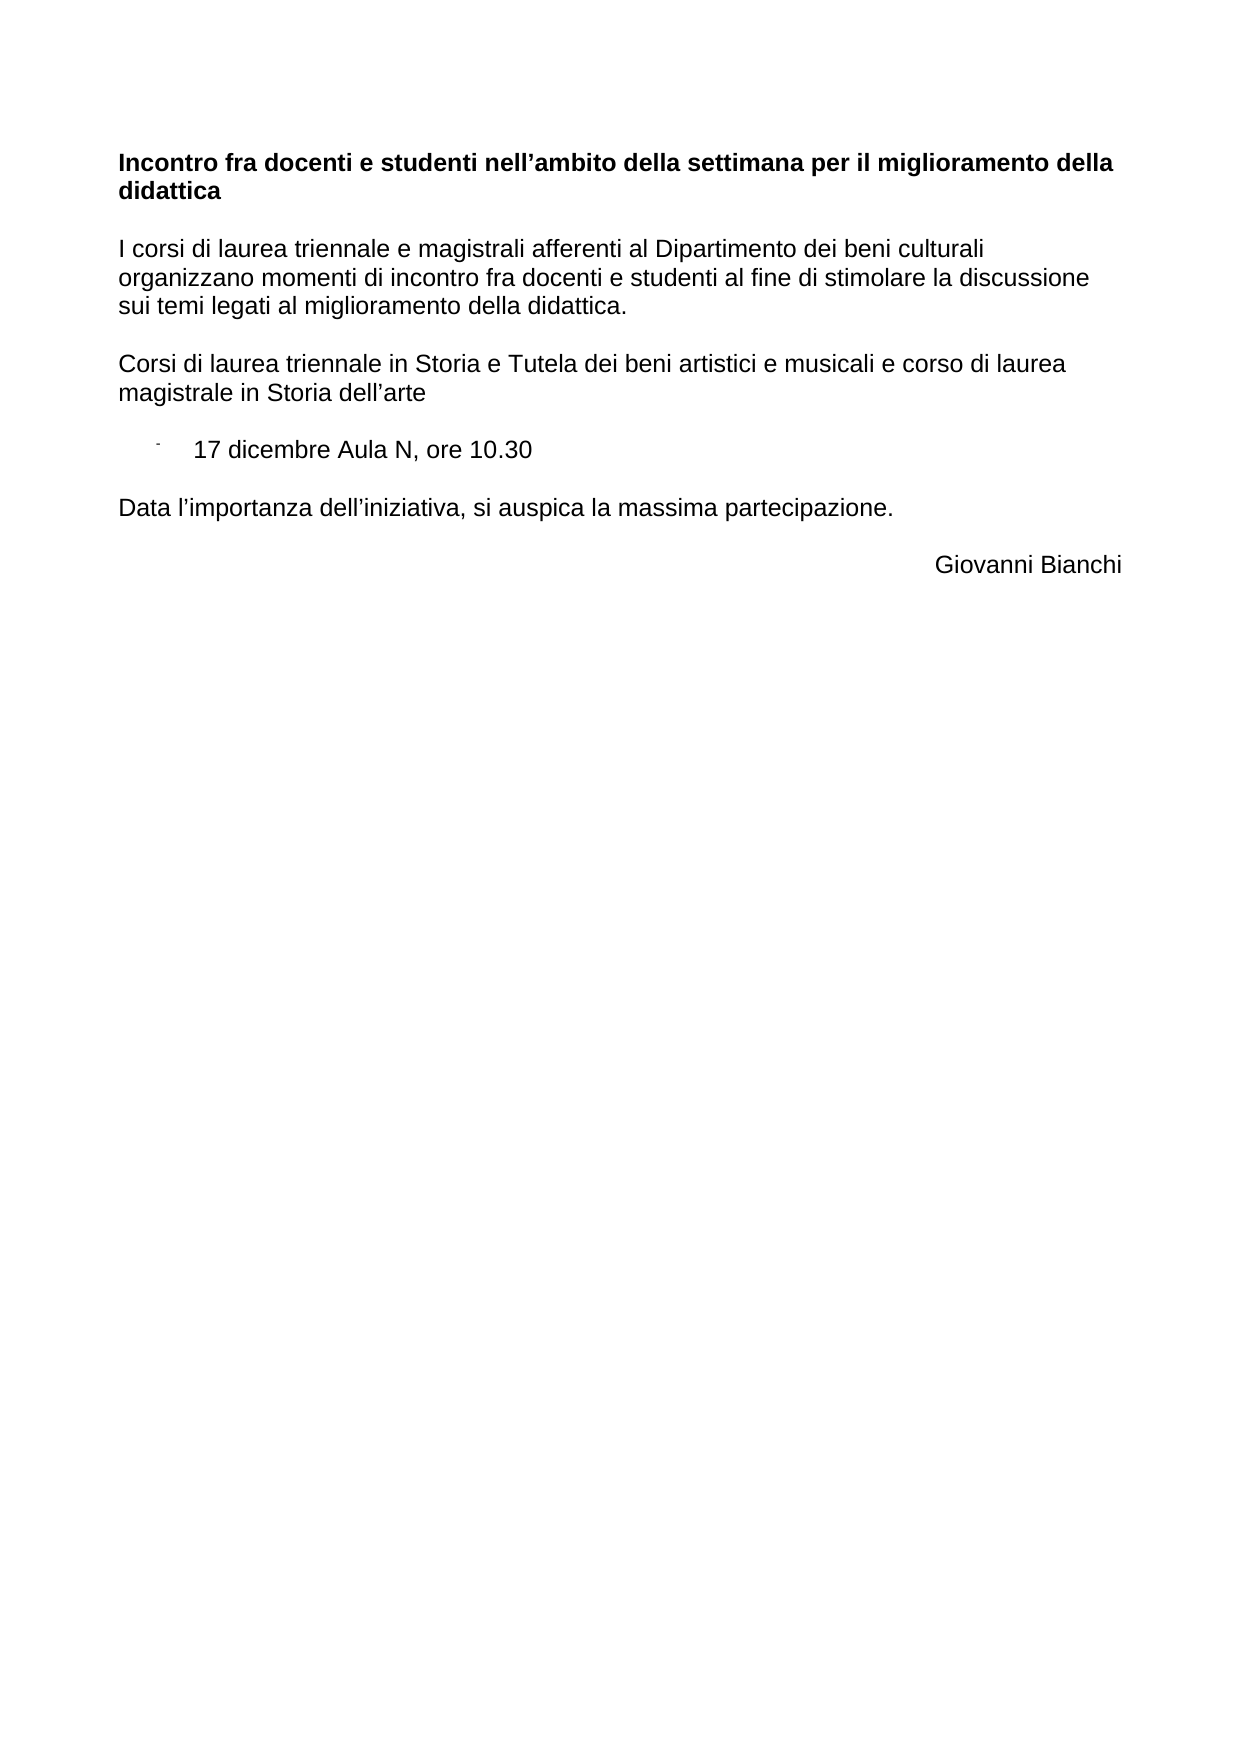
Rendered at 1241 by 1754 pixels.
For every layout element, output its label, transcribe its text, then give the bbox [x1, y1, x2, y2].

text Incontro fra docenti e studenti nell’ambito della settimana per il miglioramento della didattica [118, 148, 1122, 205]
text Giovanni Bianchi [118, 550, 1122, 579]
text I corsi di laurea triennale e magistrali afferenti al Dipartimento dei beni culturali organizzano momenti di incontro fra docenti e studenti al fine di stimolare la discussione sui temi legati al miglioramento della didattica. [118, 234, 1122, 320]
list 17 dicembre Aula N, ore 10.30 [156, 435, 1122, 464]
text Corsi di laurea triennale in Storia e Tutela dei beni artistici e musicali e corso di laurea magistrale in Storia dell’arte [118, 349, 1122, 406]
text Data l’importanza dell’iniziativa, si auspica la massima partecipazione. [118, 493, 1122, 521]
